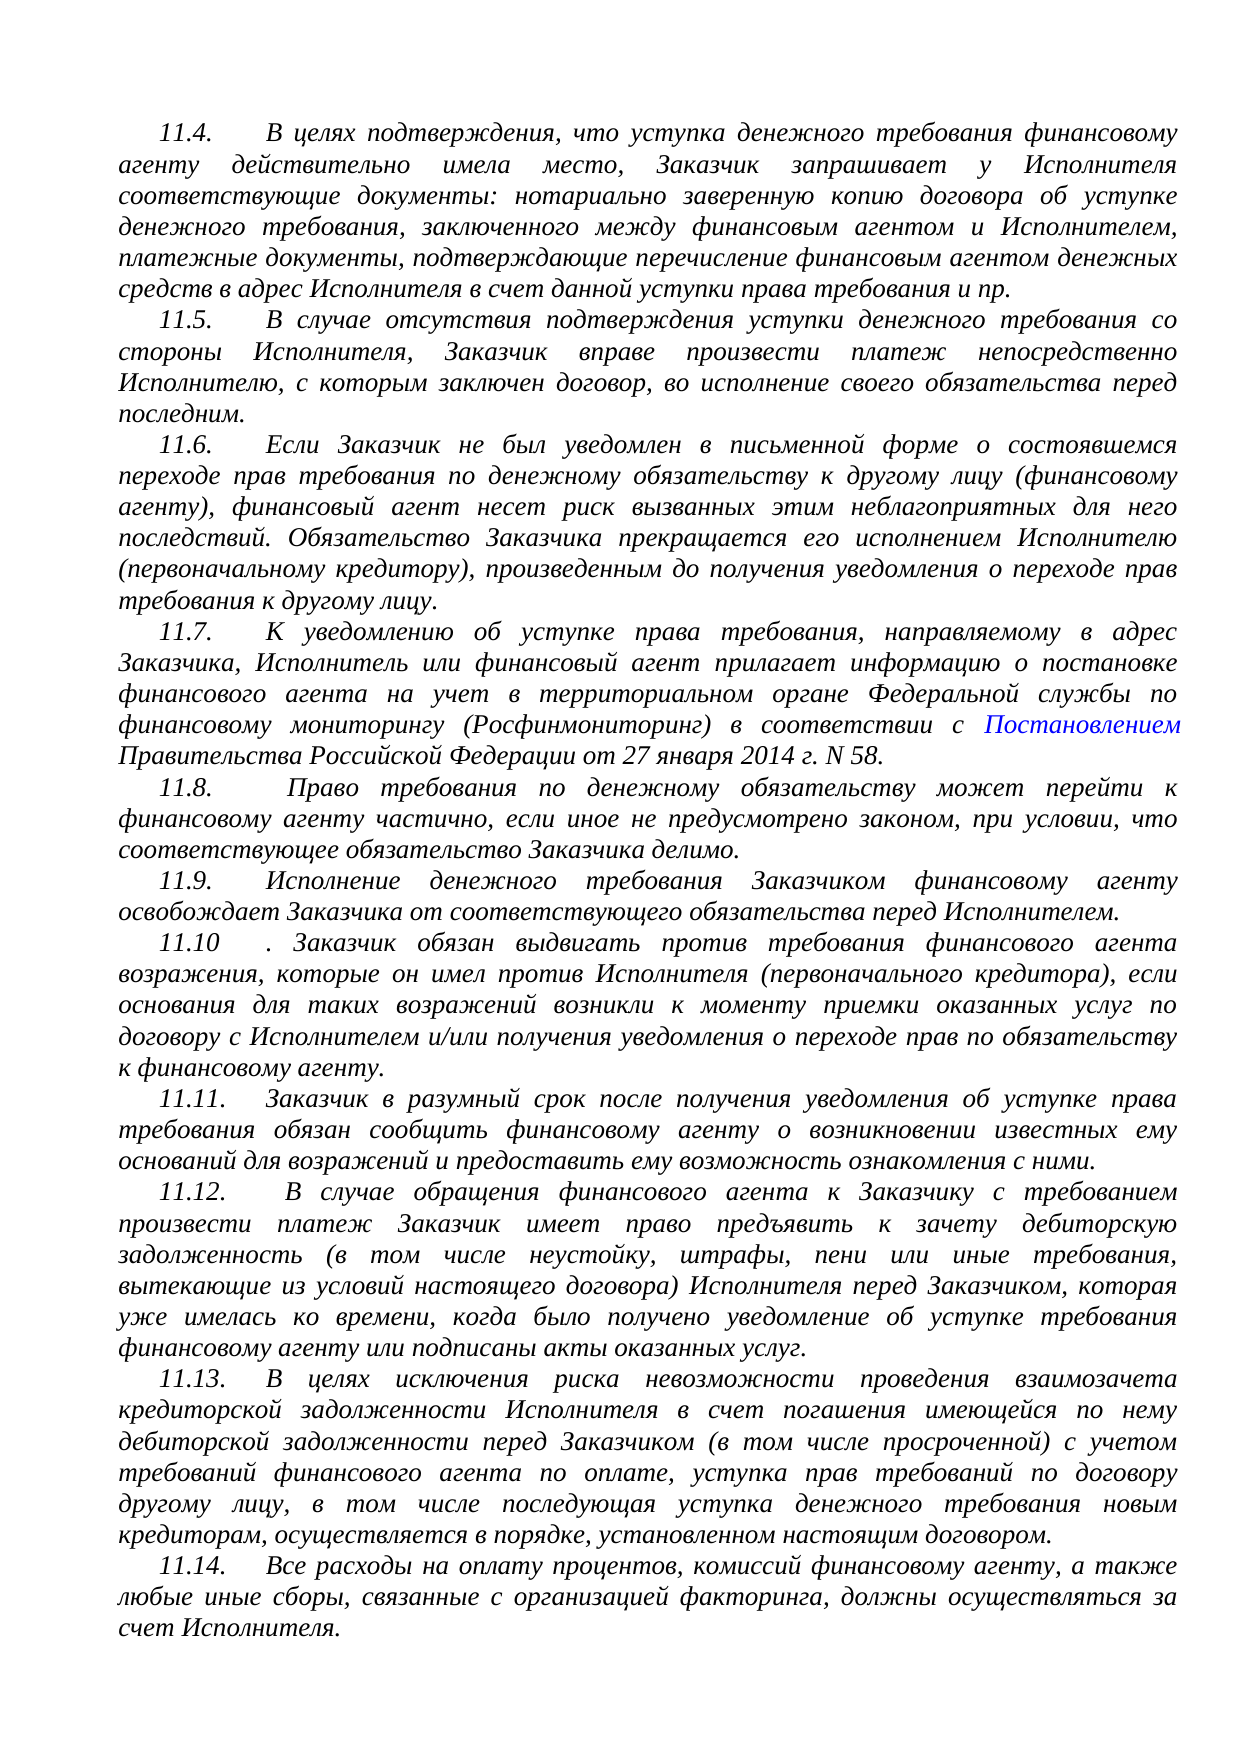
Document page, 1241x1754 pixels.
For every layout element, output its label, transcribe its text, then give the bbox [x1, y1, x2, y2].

list Если Заказчик не был уведомлен в письменной форме о состоявшемся переходе прав требования по денежному обязательству к другому лицу (финансовому агенту), финансовый агент несет риск вызванных этим неблагоприятных для него последствий. Обязательство Заказчика прекращается его исполнением Исполнителю (первоначальному кредитору), произведенным до получения уведомления о переходе прав требования к другому лицу. [118, 428, 1181, 615]
list В случае отсутствия подтверждения уступки денежного требования со стороны Исполнителя, Заказчик вправе произвести платеж непосредственно Исполнителю, с которым заключен договор, во исполнение своего обязательства перед последним. [118, 303, 1181, 428]
list Право требования по денежному обязательству может перейти к финансовому агенту частично, если иное не предусмотрено законом, при условии, что соответствующее обязательство Заказчика делимо. [118, 771, 1181, 864]
list Исполнение денежного требования Заказчиком финансовому агенту освобождает Заказчика от соответствующего обязательства перед Исполнителем. [118, 864, 1181, 926]
list В случае обращения финансового агента к Заказчику с требованием произвести платеж Заказчик имеет право предъявить к зачету дебиторскую задолженность (в том числе неустойку, штрафы, пени или иные требования, вытекающие из условий настоящего договора) Исполнителя перед Заказчиком, которая уже имелась ко времени, когда было получено уведомление об уступке требования финансовому агенту или подписаны акты оказанных услуг. [118, 1176, 1181, 1362]
list Заказчик в разумный срок после получения уведомления об уступке права требования обязан сообщить финансовому агенту о возникновении известных ему оснований для возражений и предоставить ему возможность ознакомления с ними. [118, 1082, 1181, 1176]
list К уведомлению об уступке права требования, направляемому в адрес Заказчика, Исполнитель или финансовый агент прилагает информацию о постановке финансового агента на учет в территориальном органе Федеральной службы по финансовому мониторингу (Росфинмониторинг) в соответствии с Постановлением Правительства Российской Федерации от 27 января 2014 г. N 58. [118, 615, 1181, 771]
list . Заказчик обязан выдвигать против требования финансового агента возражения, которые он имел против Исполнителя (первоначального кредитора), если основания для таких возражений возникли к моменту приемки оказанных услуг по договору с Исполнителем и/или получения уведомления о переходе прав по обязательству к финансовому агенту. [118, 926, 1181, 1082]
list Все расходы на оплату процентов, комиссий финансовому агенту, а также любые иные сборы, связанные с организацией факторинга, должны осуществляться за счет Исполнителя. [118, 1549, 1181, 1643]
list В целях исключения риска невозможности проведения взаимозачета кредиторской задолженности Исполнителя в счет погашения имеющейся по нему дебиторской задолженности перед Заказчиком (в том числе просроченной) с учетом требований финансового агента по оплате, уступка прав требований по договору другому лицу, в том числе последующая уступка денежного требования новым кредиторам, осуществляется в порядке, установленном настоящим договором. [118, 1362, 1181, 1549]
list В целях подтверждения, что уступка денежного требования финансовому агенту действительно имела место, Заказчик запрашивает у Исполнителя соответствующие документы: нотариально заверенную копию договора об уступке денежного требования, заключенного между финансовым агентом и Исполнителем, платежные документы, подтверждающие перечисление финансовым агентом денежных средств в адрес Исполнителя в счет данной уступки права требования и пр. [118, 117, 1181, 303]
